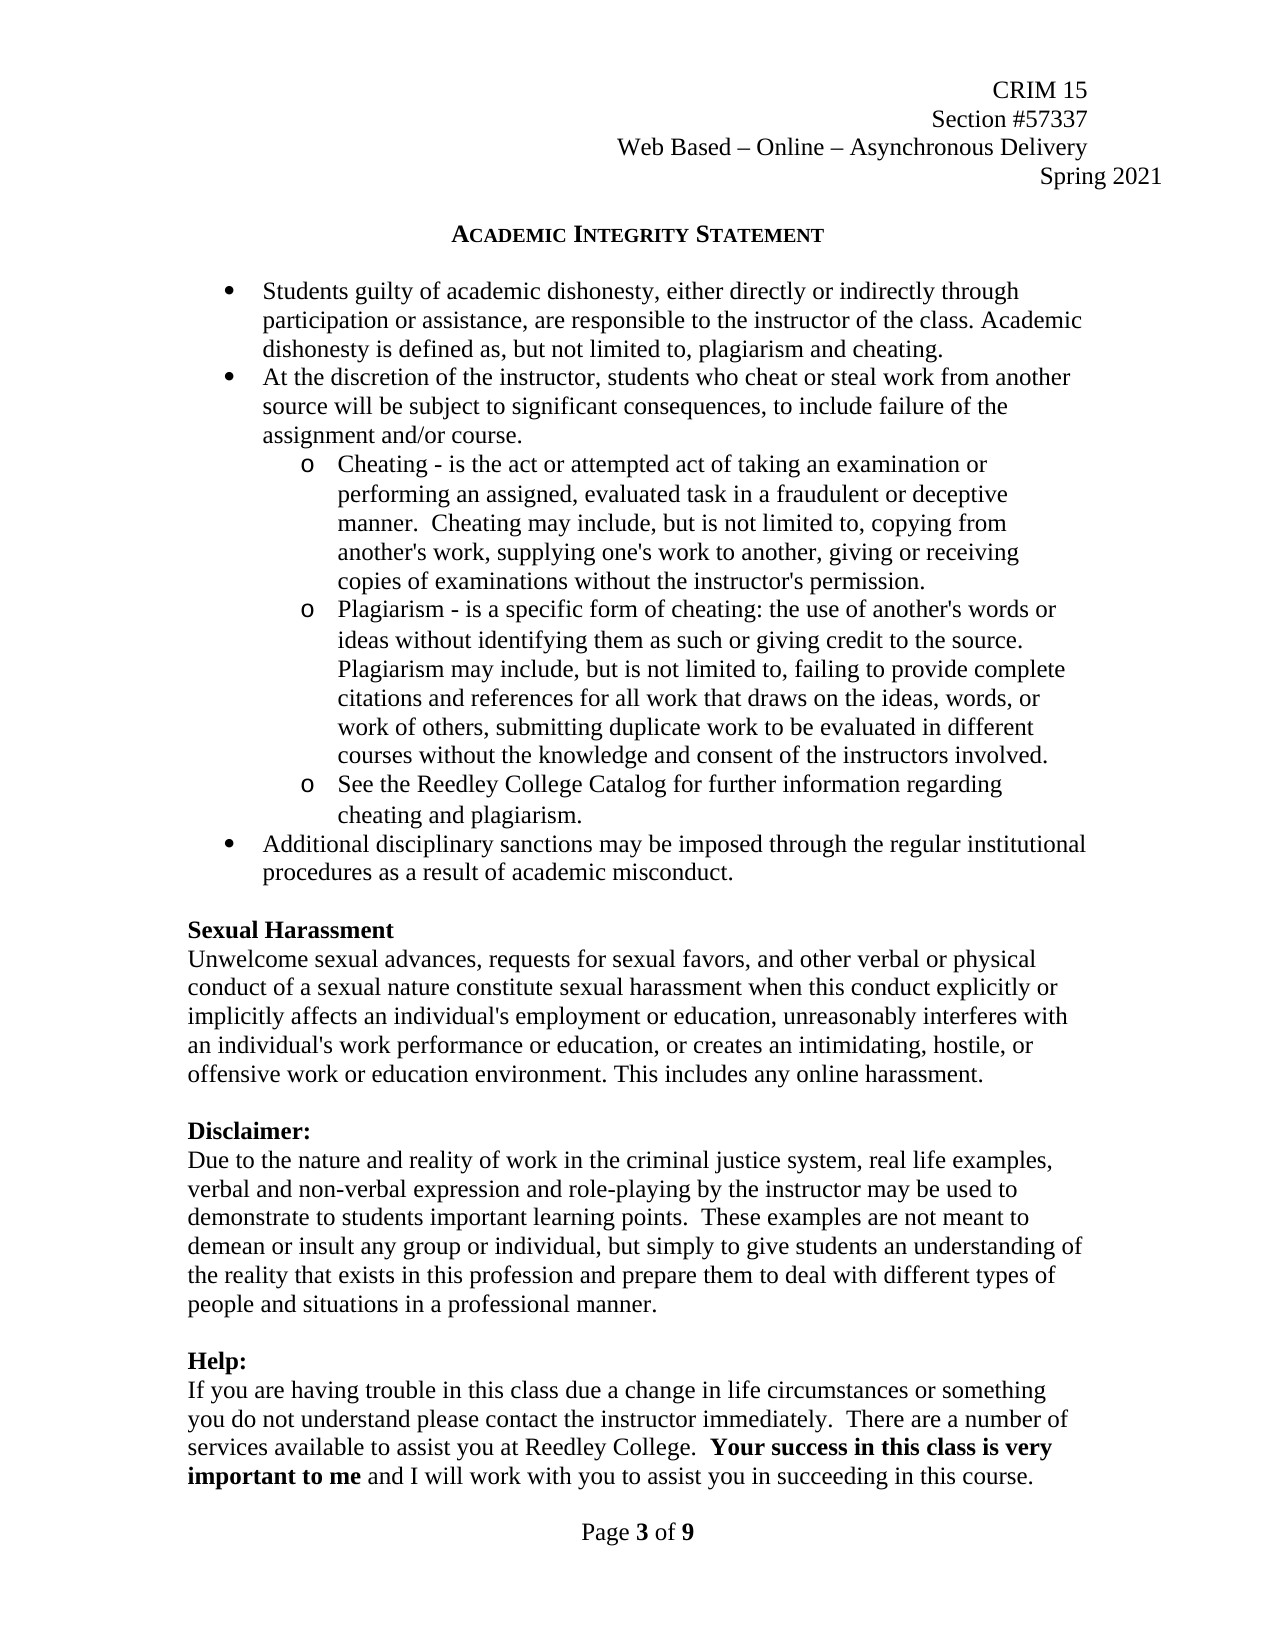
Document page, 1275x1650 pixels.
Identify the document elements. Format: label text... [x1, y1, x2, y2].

text Help: [187, 1346, 1087, 1375]
text Sexual Harassment [187, 915, 1087, 944]
text Academic Integrity Statement [187, 219, 1087, 247]
list See the Reedley College Catalog for further information regarding cheating and plagiarism. [300, 769, 1087, 829]
list Students guilty of academic dishonesty, either directly or indirectly through participation or assistance, are responsible to the instructor of the class. Academic dishonesty is defined as, but not limited to, plagiarism and cheating. [225, 276, 1087, 362]
text Due to the nature and reality of work in the criminal justice system, real life examples, verbal and non-verbal expression and role-playing by the instructor may be used to demonstrate to students important learning points. These examples are not meant to demean or insult any group or individual, but simply to give students an understanding of the reality that exists in this profession and prepare them to deal with different types of people and situations in a professional manner. [187, 1145, 1087, 1317]
list At the discretion of the instructor, students who cheat or steal work from another source will be subject to significant consequences, to include failure of the assignment and/or course. [225, 362, 1087, 449]
text Unwelcome sexual advances, requests for sexual favors, and other verbal or physical conduct of a sexual nature constitute sexual harassment when this conduct explicitly or implicitly affects an individual's employment or education, unreasonably interferes with an individual's work performance or education, or creates an intimidating, hostile, or offensive work or education environment. This includes any online harassment. [187, 944, 1087, 1087]
list Plagiarism - is a specific form of cheating: the use of another's words or ideas without identifying them as such or giving credit to the source. Plagiarism may include, but is not limited to, failing to provide complete citations and references for all work that draws on the ideas, words, or work of others, submitting duplicate work to be evaluated in different courses without the knowledge and consent of the instructors involved. [300, 594, 1087, 769]
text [187, 1375, 1087, 1490]
list Cheating - is the act or attempted act of taking an examination or performing an assigned, evaluated task in a fraudulent or deceptive manner. Cheating may include, but is not limited to, copying from another's work, supplying one's work to another, giving or receiving copies of examinations without the instructor's permission. [300, 449, 1087, 594]
list Additional disciplinary sanctions may be imposed through the regular institutional procedures as a result of academic misconduct. [225, 829, 1087, 886]
text Disclaimer: [187, 1116, 1087, 1145]
